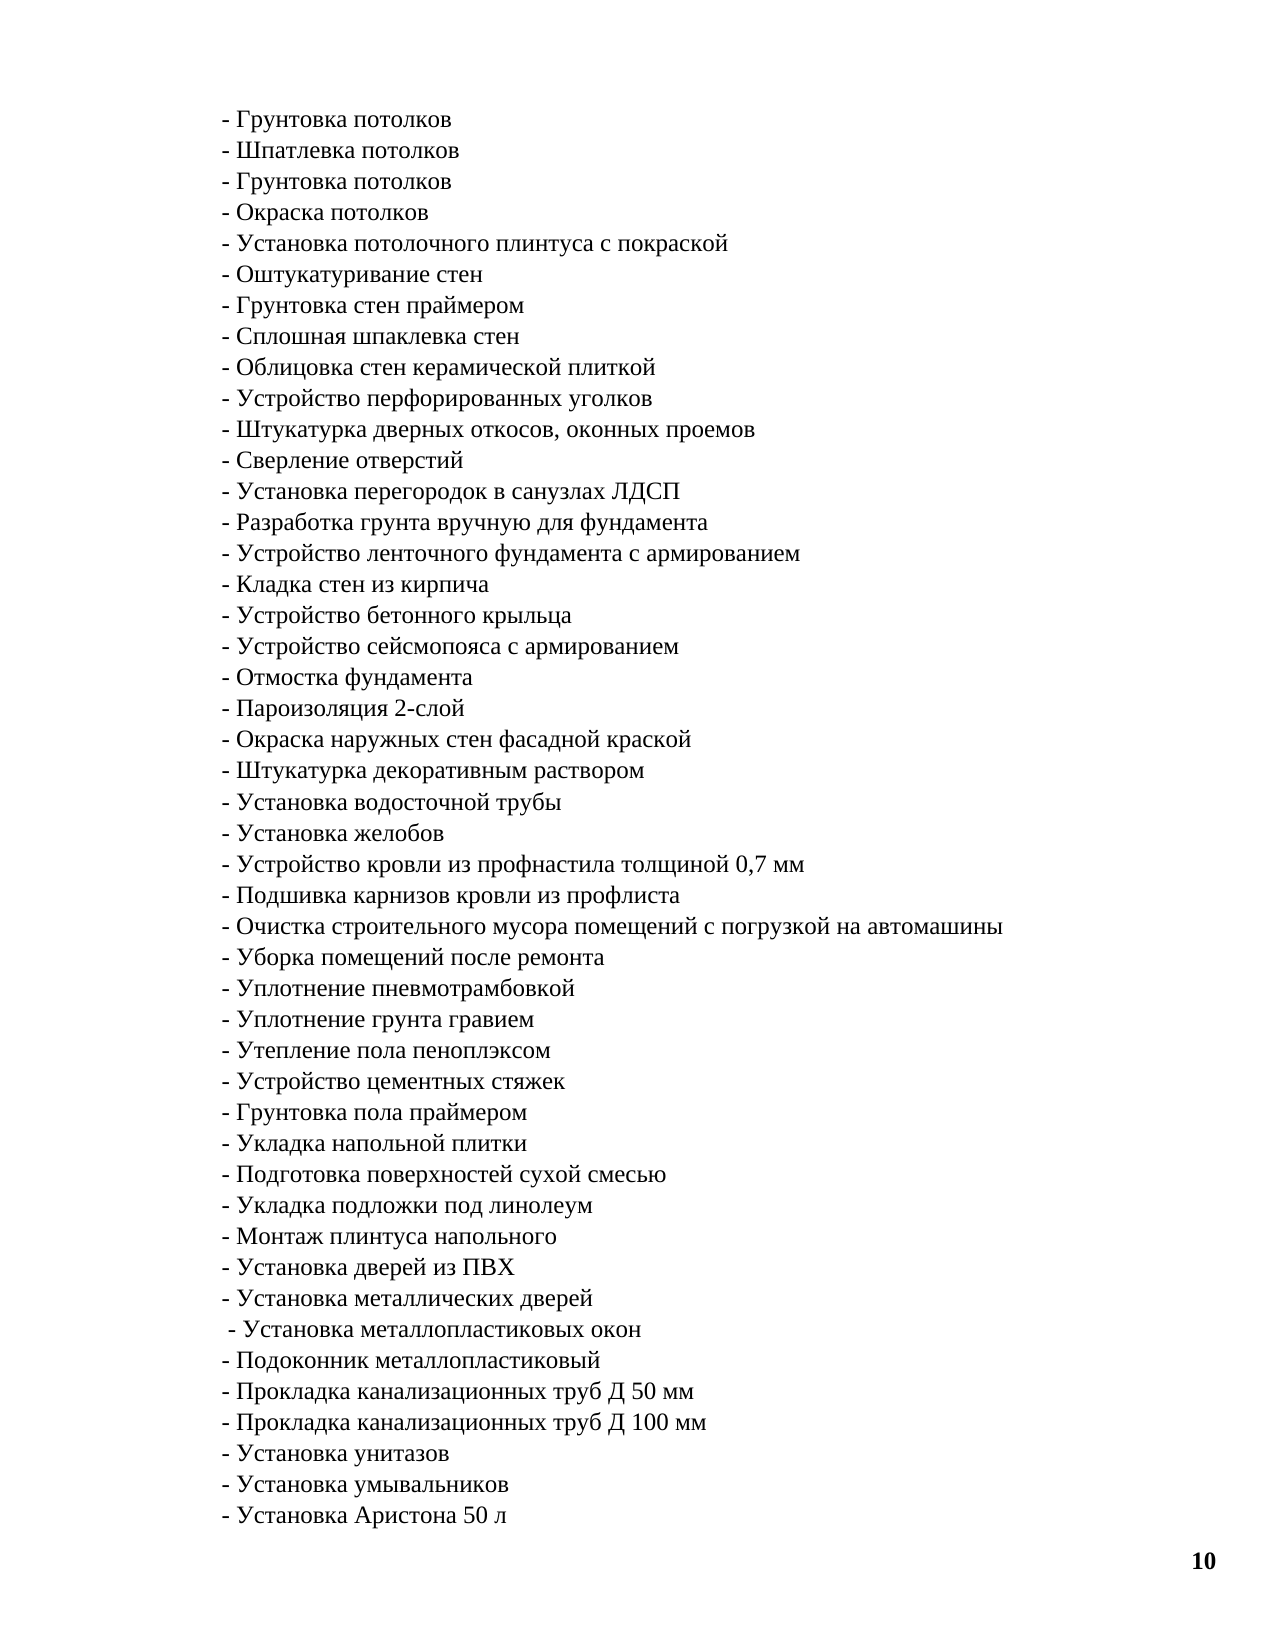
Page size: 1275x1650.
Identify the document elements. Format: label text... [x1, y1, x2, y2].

text - Шпатлевка потолков [148, 135, 1216, 163]
text - Грунтовка потолков [148, 166, 1216, 194]
text - Прокладка канализационных труб Д 100 мм [148, 1407, 1216, 1436]
text - Кладка стен из кирпича [148, 569, 1216, 598]
text - Штукатурка декоративным раствором [148, 756, 1216, 784]
text - Установка умывальников [148, 1469, 1216, 1498]
text - Установка перегородок в санузлах ЛДСП [148, 476, 1216, 505]
text - Пароизоляция 2-слой [148, 693, 1216, 722]
text - Установка дверей из ПВХ [148, 1252, 1216, 1281]
text - Установка унитазов [148, 1438, 1216, 1467]
text - Уплотнение пневмотрамбовкой [148, 973, 1216, 1002]
text - Очистка строительного мусора помещений с погрузкой на автомашины [148, 911, 1216, 939]
text - Установка желобов [148, 818, 1216, 846]
text - Утепление пола пеноплэксом [148, 1035, 1216, 1064]
text - Уборка помещений после ремонта [148, 942, 1216, 971]
text - Отмостка фундамента [148, 662, 1216, 691]
text - Подшивка карнизов кровли из профлиста [148, 880, 1216, 908]
text - Установка водосточной трубы [148, 787, 1216, 815]
text - Установка металлических дверей [148, 1283, 1216, 1312]
text - Штукатурка дверных откосов, оконных проемов [148, 414, 1216, 443]
text - Уплотнение грунта гравием [148, 1004, 1216, 1033]
text - Устройство сейсмопояса с армированием [148, 631, 1216, 660]
text - Грунтовка потолков [148, 104, 1216, 132]
text - Установка металлопластиковых окон [148, 1314, 1216, 1343]
text - Устройство цементных стяжек [148, 1066, 1216, 1095]
text - Оштукатуривание стен [148, 259, 1216, 288]
text - Окраска наружных стен фасадной краской [148, 724, 1216, 753]
text - Устройство бетонного крыльца [148, 600, 1216, 629]
text - Монтаж плинтуса напольного [148, 1221, 1216, 1250]
text - Прокладка канализационных труб Д 50 мм [148, 1376, 1216, 1405]
text - Устройство ленточного фундамента с армированием [148, 538, 1216, 567]
text - Подоконник металлопластиковый [148, 1345, 1216, 1374]
text - Установка Аристона 50 л [148, 1501, 1216, 1529]
text - Устройство кровли из профнастила толщиной 0,7 мм [148, 849, 1216, 877]
text - Разработка грунта вручную для фундамента [148, 507, 1216, 536]
text - Грунтовка стен праймером [148, 290, 1216, 319]
text - Облицовка стен керамической плиткой [148, 352, 1216, 381]
text - Грунтовка пола праймером [148, 1097, 1216, 1126]
text - Сплошная шпаклевка стен [148, 321, 1216, 350]
text - Укладка подложки под линолеум [148, 1190, 1216, 1219]
text - Сверление отверстий [148, 445, 1216, 474]
text - Устройство перфорированных уголков [148, 383, 1216, 412]
text - Подготовка поверхностей сухой смесью [148, 1159, 1216, 1188]
text - Укладка напольной плитки [148, 1128, 1216, 1157]
text - Установка потолочного плинтуса с покраской [148, 228, 1216, 257]
text - Окраска потолков [148, 197, 1216, 226]
